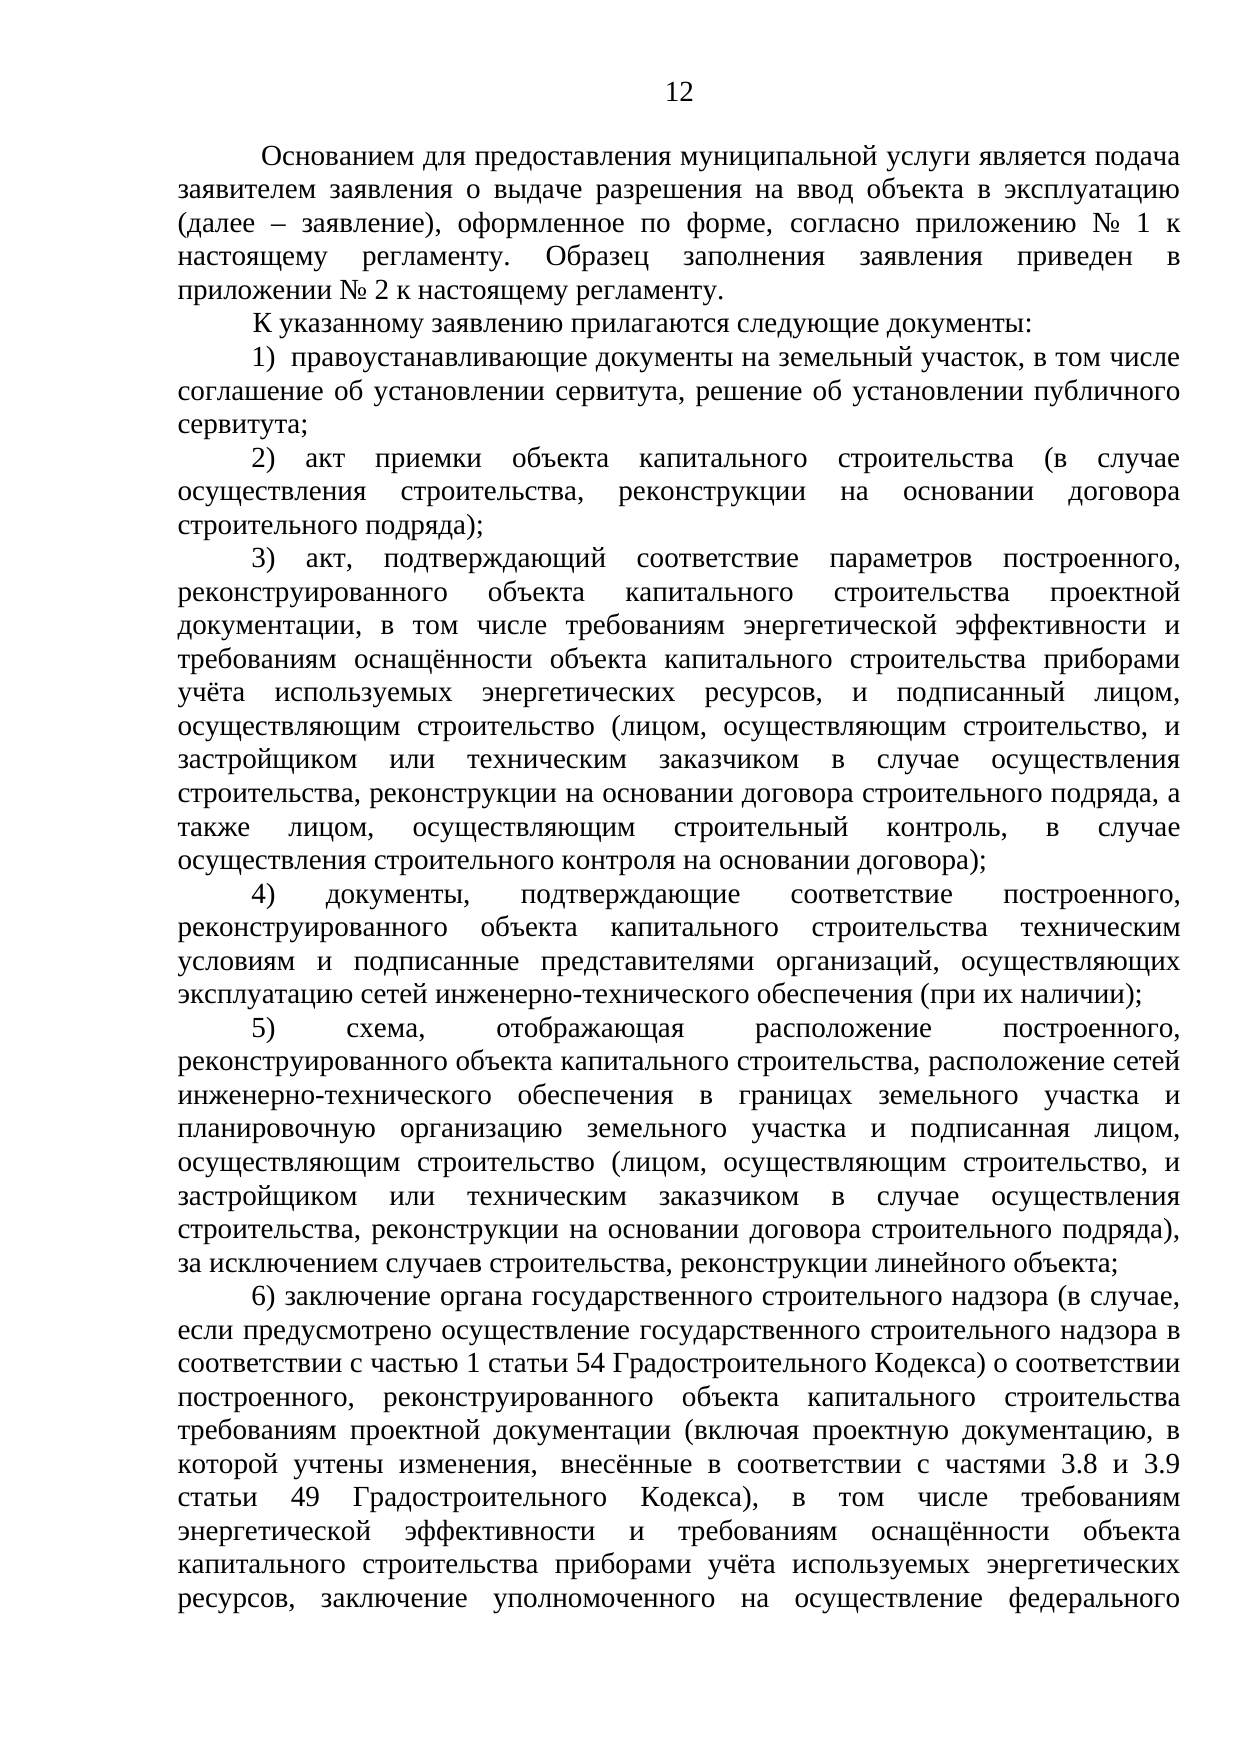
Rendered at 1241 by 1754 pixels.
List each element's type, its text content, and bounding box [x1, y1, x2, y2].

text 5) схема, отображающая расположение построенного, реконструированного объекта капитального строительства, расположение сетей инженерно-технического обеспечения в границах земельного участка и планировочную организацию земельного участка и подписанная лицом, осуществляющим строительство (лицом, осуществляющим строительство, и застройщиком или техническим заказчиком в случае осуществления строительства, реконструкции на основании договора строительного подряда), за исключением случаев строительства, реконструкции линейного объекта; [177, 1010, 1181, 1278]
text 1) правоустанавливающие документы на земельный участок, в том числе соглашение об установлении сервитута, решение об установлении публичного сервитута; [177, 339, 1181, 440]
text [177, 1278, 1181, 1614]
text 4) документы, подтверждающие соответствие построенного, реконструированного объекта капитального строительства техническим условиям и подписанные представителями организаций, осуществляющих эксплуатацию сетей инженерно-технического обеспечения (при их наличии); [177, 876, 1181, 1010]
text К указанному заявлению прилагаются следующие документы: [177, 306, 1181, 339]
text 2) акт приемки объекта капитального строительства (в случае осуществления строительства, реконструкции на основании договора строительного подряда); [177, 440, 1181, 540]
text 3) акт, подтверждающий соответствие параметров построенного, реконструированного объекта капитального строительства проектной документации, в том числе требованиям энергетической эффективности и требованиям оснащённости объекта капитального строительства приборами учёта используемых энергетических ресурсов, и подписанный лицом, осуществляющим строительство (лицом, осуществляющим строительство, и застройщиком или техническим заказчиком в случае осуществления строительства, реконструкции на основании договора строительного подряда, а также лицом, осуществляющим строительный контроль, в случае осуществления строительного контроля на основании договора); [177, 540, 1181, 876]
text Основанием для предоставления муниципальной услуги является подача заявителем заявления о выдаче разрешения на ввод объекта в эксплуатацию (далее – заявление), оформленное по форме, согласно приложению № 1 к настоящему регламенту. Образец заполнения заявления приведен в приложении № 2 к настоящему регламенту. [177, 138, 1181, 306]
